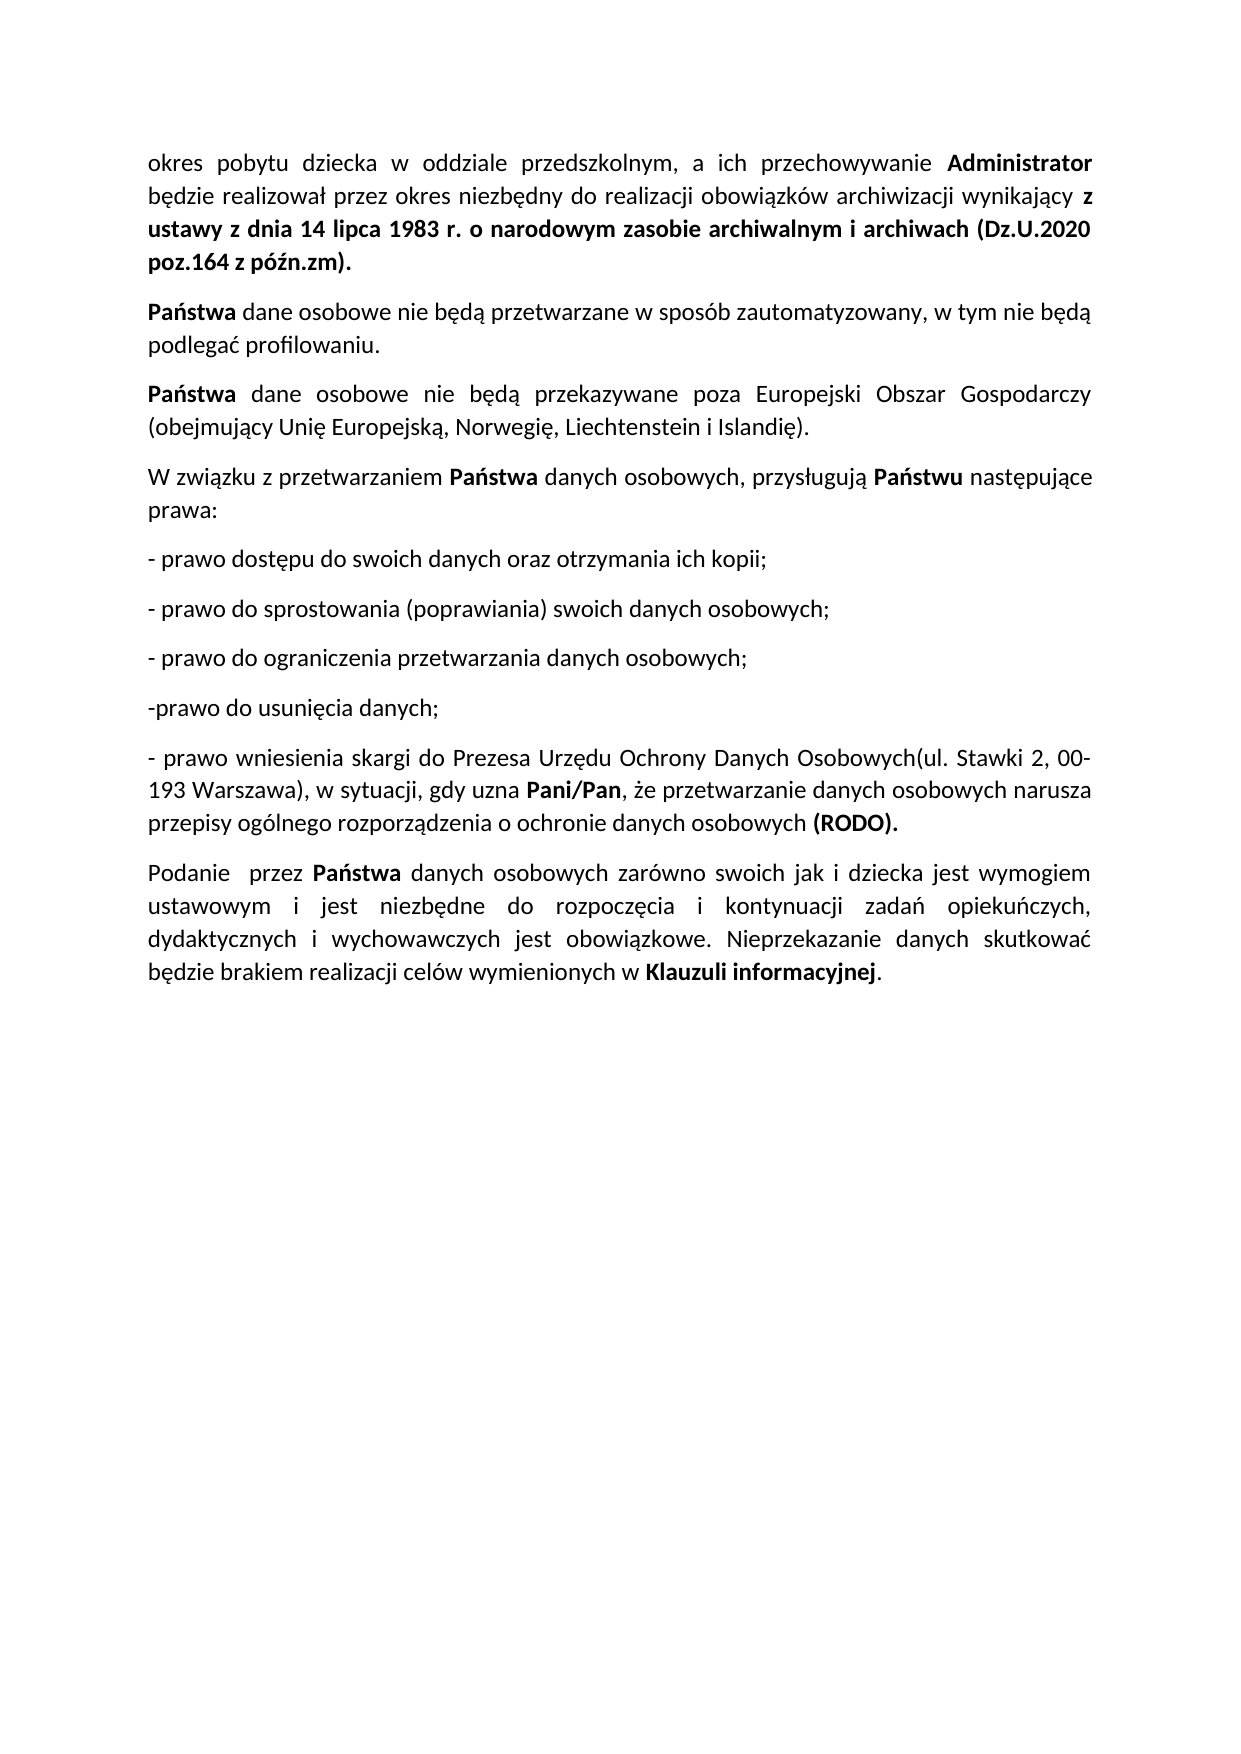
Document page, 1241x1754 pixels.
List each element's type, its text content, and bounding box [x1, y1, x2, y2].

text -prawo do usunięcia danych; [148, 692, 1093, 723]
text - prawo do ograniczenia przetwarzania danych osobowych; [148, 643, 1093, 673]
text Państwa dane osobowe nie będą przekazywane poza Europejski Obszar Gospodarczy (obejmujący Unię Europejską, Norwegię, Liechtenstein i Islandię). [148, 378, 1093, 442]
text - prawo wniesienia skargi do Prezesa Urzędu Ochrony Danych Osobowych(ul. Stawki 2, 00-193 Warszawa), w sytuacji, gdy uzna Pani/Pan, że przetwarzanie danych osobowych narusza przepisy ogólnego rozporządzenia o ochronie danych osobowych (RODO). [148, 742, 1093, 838]
text - prawo do sprostowania (poprawiania) swoich danych osobowych; [148, 593, 1093, 623]
text - prawo dostępu do swoich danych oraz otrzymania ich kopii; [148, 543, 1093, 574]
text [148, 148, 1093, 277]
text W związku z przetwarzaniem Państwa danych osobowych, przysługują Państwu następujące prawa: [148, 461, 1093, 524]
text Państwa dane osobowe nie będą przetwarzane w sposób zautomatyzowany, w tym nie będą podlegać profilowaniu. [148, 296, 1093, 359]
text Podanie przez Państwa danych osobowych zarówno swoich jak i dziecka jest wymogiem ustawowym i jest niezbędne do rozpoczęcia i kontynuacji zadań opiekuńczych, dydaktycznych i wychowawczych jest obowiązkowe. Nieprzekazanie danych skutkować będzie brakiem realizacji celów wymienionych w Klauzuli informacyjnej. [148, 857, 1093, 986]
